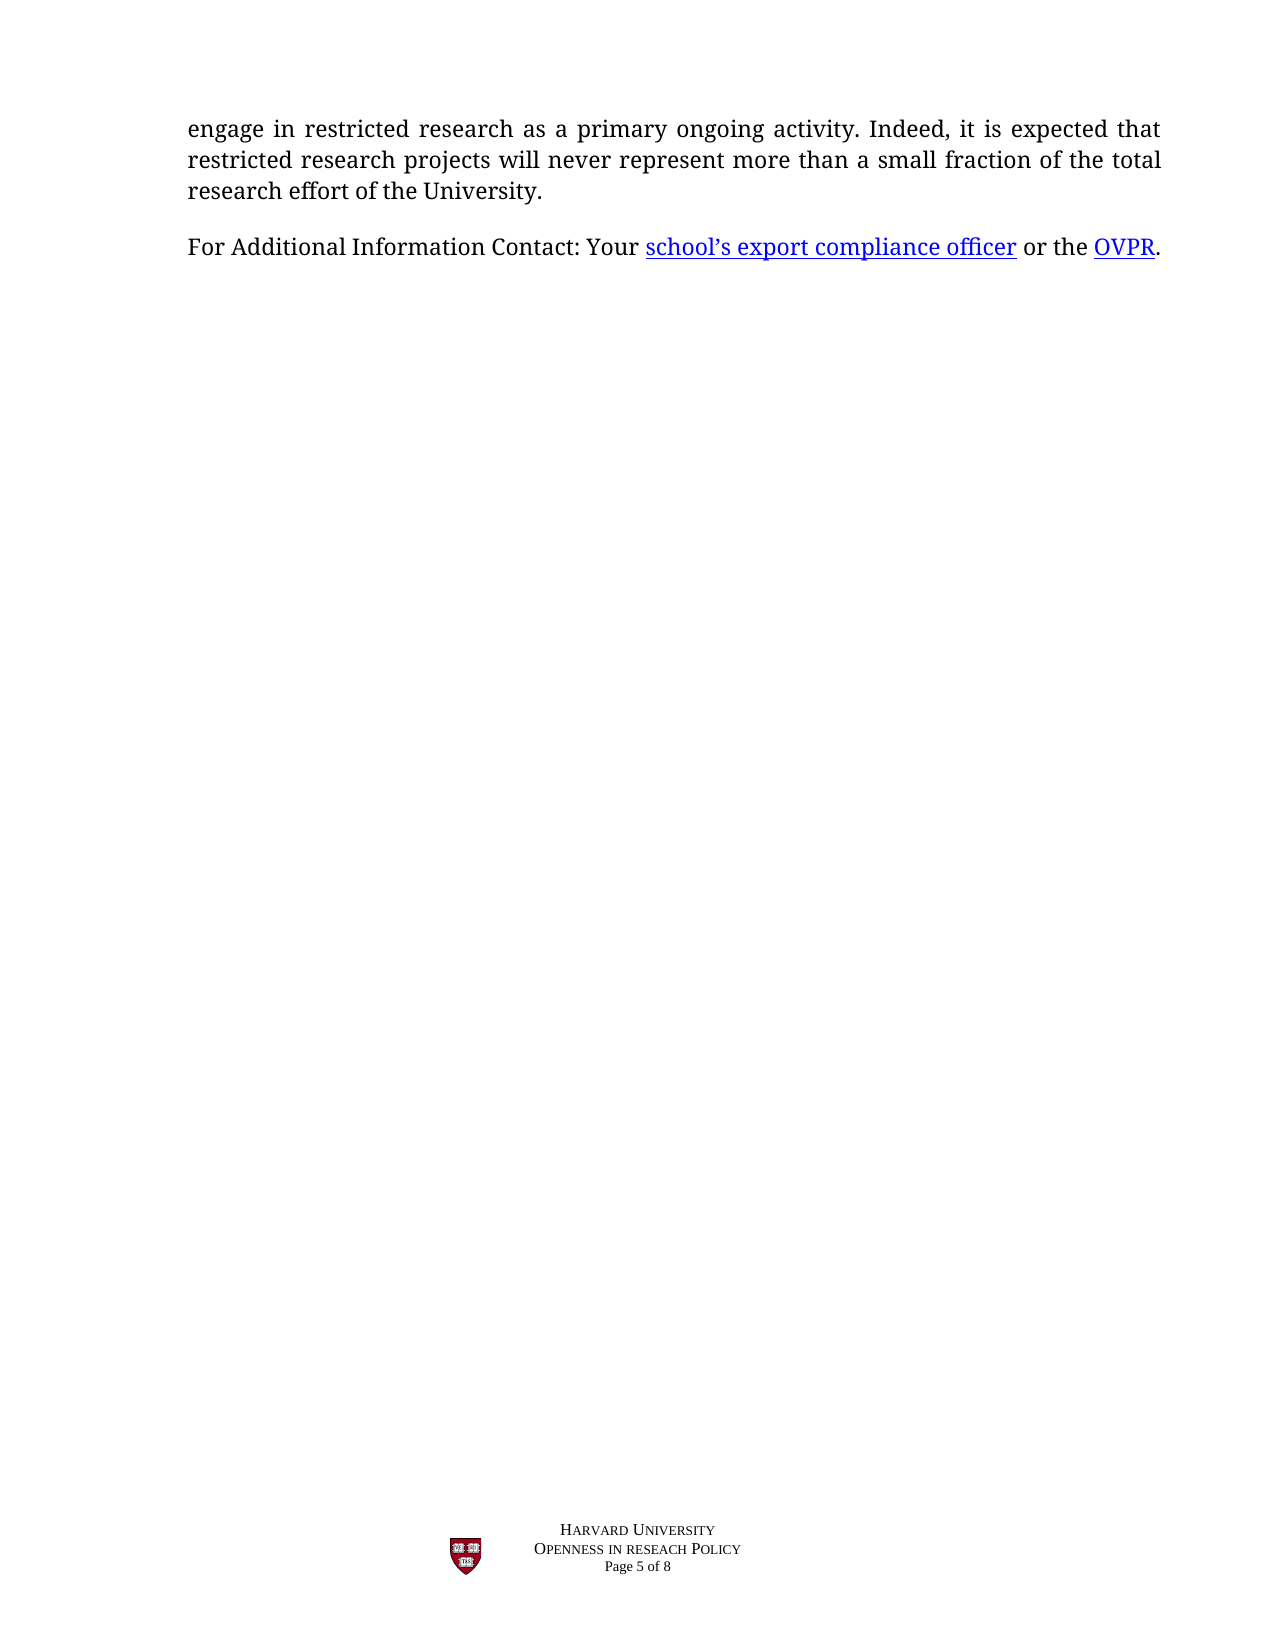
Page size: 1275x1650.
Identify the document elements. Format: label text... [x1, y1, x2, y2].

text For Additional Information Contact: Your school’s export compliance officer or the OVPR. [112, 231, 1162, 262]
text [187, 112, 1162, 206]
